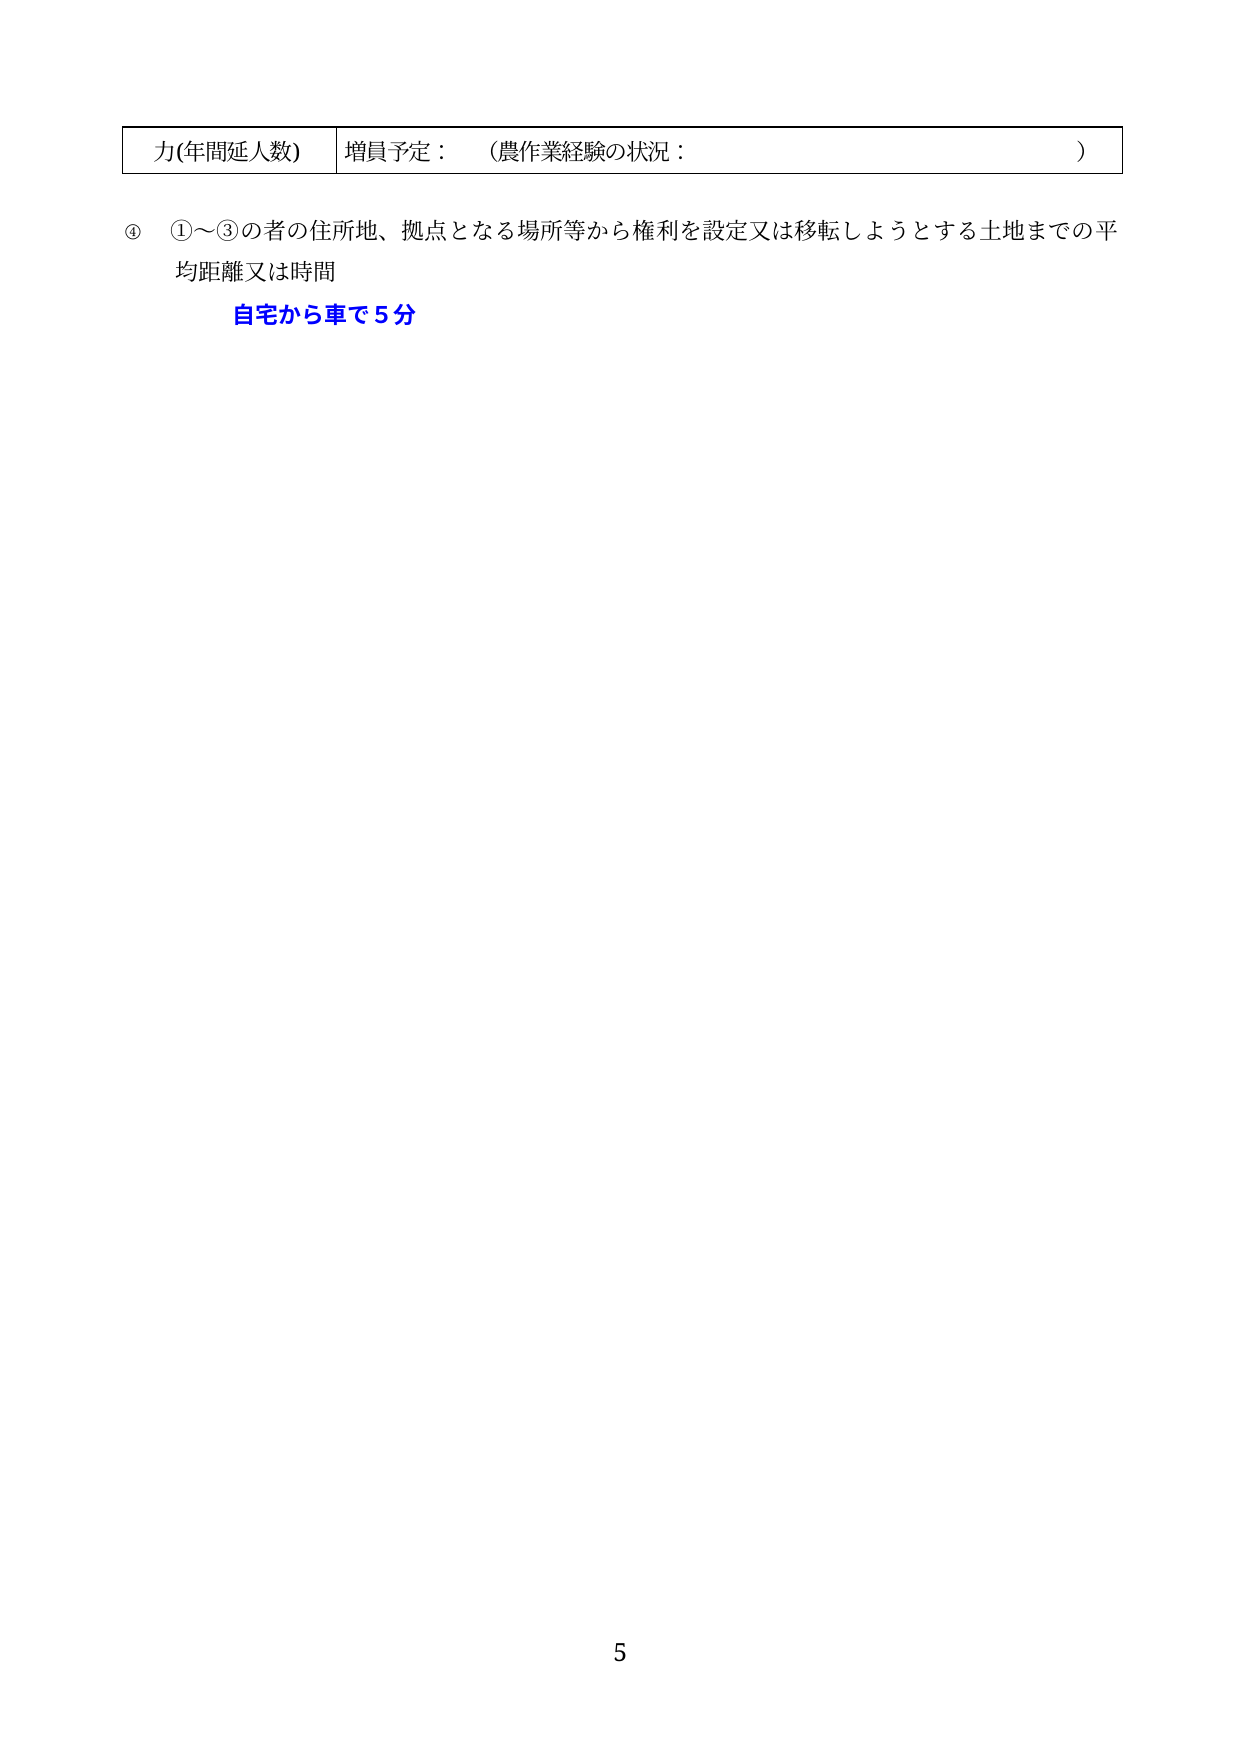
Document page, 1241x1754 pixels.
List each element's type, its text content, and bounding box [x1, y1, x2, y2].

text 自宅から車で５分 [118, 295, 1122, 333]
text ④ ①～③の者の住所地、拠点となる場所等から権利を設定又は移転しようとする土地までの平均距離又は時間 [118, 213, 1122, 287]
table_cell ③ 臨時雇用労働 力(年間延人数) [123, 128, 336, 173]
table_cell 増員予定： （農作業経験の状況： ） [337, 128, 1122, 173]
